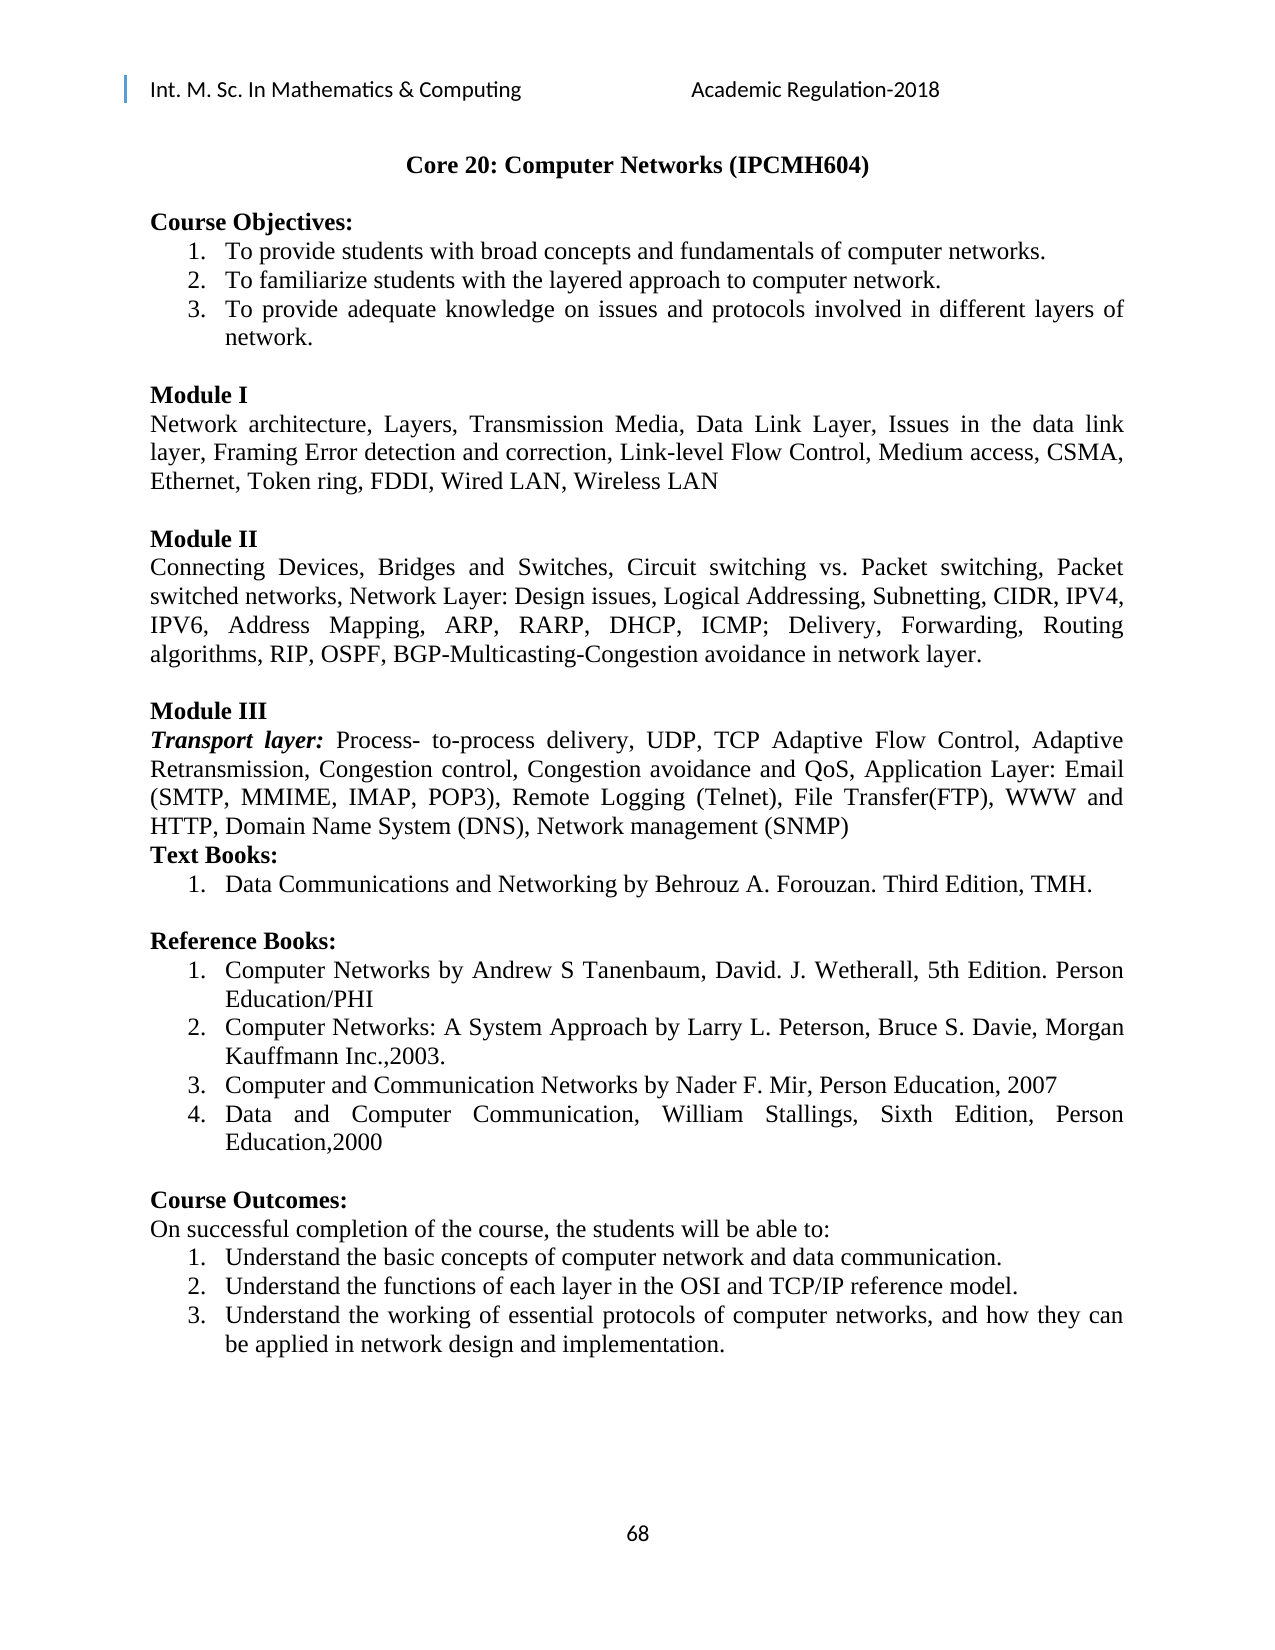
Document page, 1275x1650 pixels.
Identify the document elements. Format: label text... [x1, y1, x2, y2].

text Connecting Devices, Bridges and Switches, Circuit switching vs. Packet switching, Packet switched networks, Network Layer: Design issues, Logical Addressing, Subnetting, CIDR, IPV4, IPV6, Address Mapping, ARP, RARP, DHCP, ICMP; Delivery, Forwarding, Routing algorithms, RIP, OSPF, BGP-Multicasting-Congestion avoidance in network layer. [150, 552, 1125, 667]
text Network architecture, Layers, Transmission Media, Data Link Layer, Issues in the data link layer, Framing Error detection and correction, Link-level Flow Control, Medium access, CSMA, Ethernet, Token ring, FDDI, Wired LAN, Wireless LAN [150, 409, 1125, 495]
list Computer and Communication Networks by Nader F. Mir, Person Education, 2007 [187, 1070, 1125, 1099]
list Data and Computer Communication, William Stallings, Sixth Edition, Person Education,2000 [187, 1099, 1125, 1156]
list Computer Networks by Andrew S Tanenbaum, David. J. Wetherall, 5th Edition. Person Education/PHI [187, 955, 1125, 1012]
text Reference Books: [150, 926, 1125, 955]
list To familiarize students with the layered approach to computer network. [187, 265, 1125, 294]
list Understand the basic concepts of computer network and data communication. [187, 1242, 1125, 1271]
list Computer Networks: A System Approach by Larry L. Peterson, Bruce S. Davie, Morgan Kauffmann Inc.,2003. [187, 1012, 1125, 1070]
text Module I [150, 380, 1125, 409]
list To provide adequate knowledge on issues and protocols involved in different layers of network. [187, 294, 1125, 351]
list To provide students with broad concepts and fundamentals of computer networks. [187, 236, 1125, 265]
text Course Objectives: [150, 207, 1125, 236]
text Course Outcomes: [150, 1185, 1125, 1214]
text Text Books: [150, 840, 1125, 869]
text Module III [150, 696, 1125, 725]
list Understand the working of essential protocols of computer networks, and how they can be applied in network design and implementation. [187, 1300, 1125, 1357]
text Module II [150, 524, 1125, 552]
text Core 20: Computer Networks (IPCMH604) [150, 150, 1125, 179]
text On successful completion of the course, the students will be able to: [150, 1214, 1125, 1242]
list Understand the functions of each layer in the OSI and TCP/IP reference model. [187, 1271, 1125, 1300]
list Data Communications and Networking by Behrouz A. Forouzan. Third Edition, TMH. [187, 869, 1125, 897]
text Transport layer: Process- to-process delivery, UDP, TCP Adaptive Flow Control, Adaptive Retransmission, Congestion control, Congestion avoidance and QoS, Application Layer: Email (SMTP, MMIME, IMAP, POP3), Remote Logging (Telnet), File Transfer(FTP), WWW and HTTP, Domain Name System (DNS), Network management (SNMP) [150, 725, 1125, 840]
